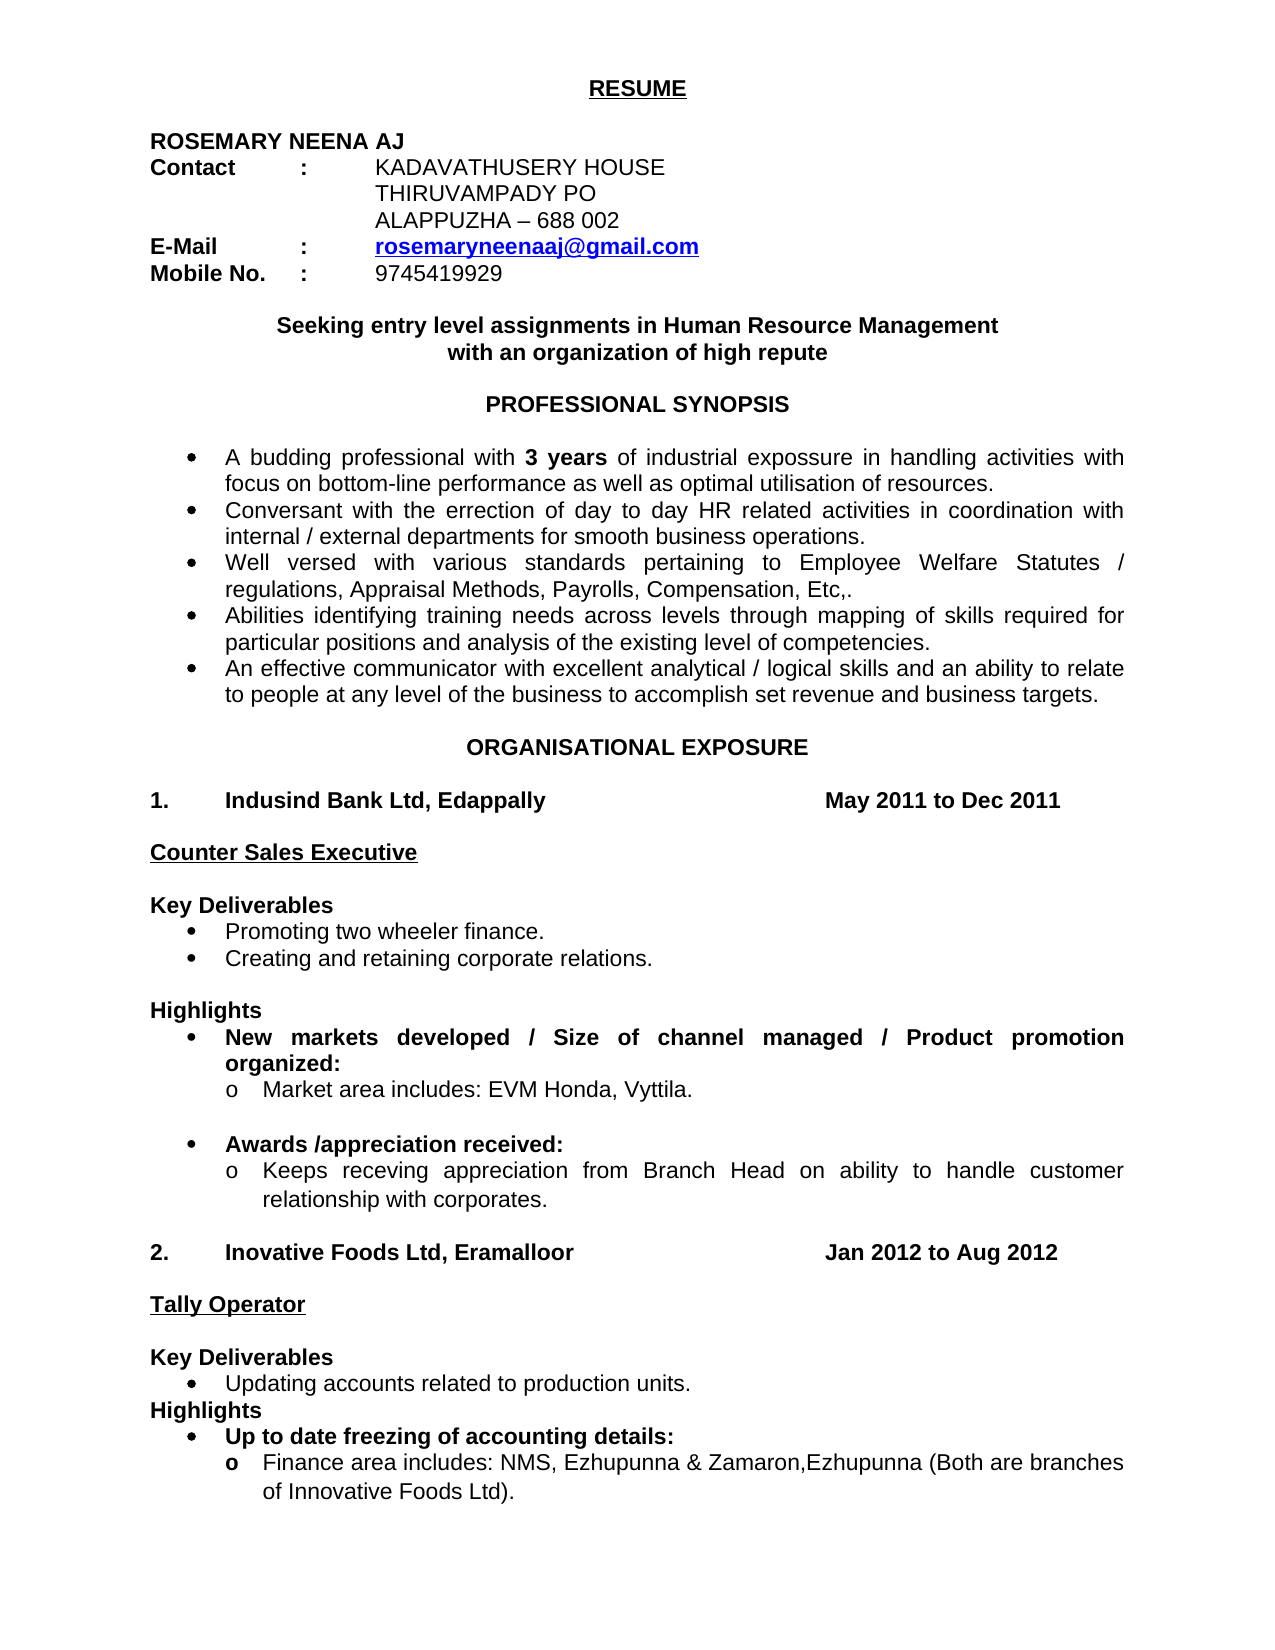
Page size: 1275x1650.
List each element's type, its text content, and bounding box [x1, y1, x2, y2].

text Counter Sales Executive [150, 839, 1125, 866]
text ALAPPUZHA – 688 002 [300, 207, 1125, 233]
list Conversant with the errection of day to day HR related activities in coordination with internal / external departments for smooth business operations. [187, 497, 1125, 549]
list An effective communicator with excellent analytical / logical skills and an ability to relate to people at any level of the business to accomplish set revenue and business targets. [187, 655, 1125, 707]
text THIRUVAMPADY PO [300, 180, 1125, 207]
list New markets developed / Size of channel managed / Product promotion organized: [187, 1024, 1125, 1076]
text ORGANISATIONAL EXPOSURE [150, 734, 1125, 760]
text Contact : KADAVATHUSERY HOUSE [150, 154, 1125, 180]
text Key Deliverables [150, 892, 1125, 918]
text with an organization of high repute [150, 338, 1125, 365]
list Finance area includes: NMS, Ezhupunna & Zamaron,Ezhupunna (Both are branches of Innovative Foods Ltd). [225, 1449, 1125, 1504]
text E-Mail : rosemaryneenaaj@gmail.com [150, 233, 1125, 259]
text PROFESSIONAL SYNOPSIS [150, 391, 1125, 418]
list Well versed with various standards pertaining to Employee Welfare Statutes / regulations, Appraisal Methods, Payrolls, Compensation, Etc,. [187, 549, 1125, 602]
list Promoting two wheeler finance. [187, 918, 1125, 945]
list Abilities identifying training needs across levels through mapping of skills required for particular positions and analysis of the existing level of competencies. [187, 602, 1125, 655]
text Highlights [150, 997, 1125, 1024]
text RESUME [150, 75, 1125, 101]
text ROSEMARY NEENA AJ [150, 128, 1125, 154]
text Tally Operator [150, 1291, 1125, 1318]
text 2. Inovative Foods Ltd, Eramalloor Jan 2012 to Aug 2012 [150, 1238, 1125, 1265]
list Creating and retaining corporate relations. [187, 945, 1125, 971]
text 1. Indusind Bank Ltd, Edappally May 2011 to Dec 2011 [150, 787, 1125, 813]
list Awards /appreciation received: [187, 1131, 1125, 1157]
list Market area includes: EVM Honda, Vyttila. [225, 1076, 1125, 1105]
list A budding professional with 3 years of industrial expossure in handling activities with focus on bottom-line performance as well as optimal utilisation of resources. [187, 444, 1125, 497]
text Seeking entry level assignments in Human Resource Management [150, 312, 1125, 338]
text Mobile No. : 9745419929 [150, 259, 1125, 286]
text Key Deliverables [150, 1344, 1125, 1370]
list Updating accounts related to production units. [187, 1370, 1125, 1397]
text Highlights [150, 1397, 1125, 1423]
list Keeps receving appreciation from Branch Head on ability to handle customer relationship with corporates. [225, 1157, 1125, 1212]
list Up to date freezing of accounting details: [187, 1423, 1125, 1449]
